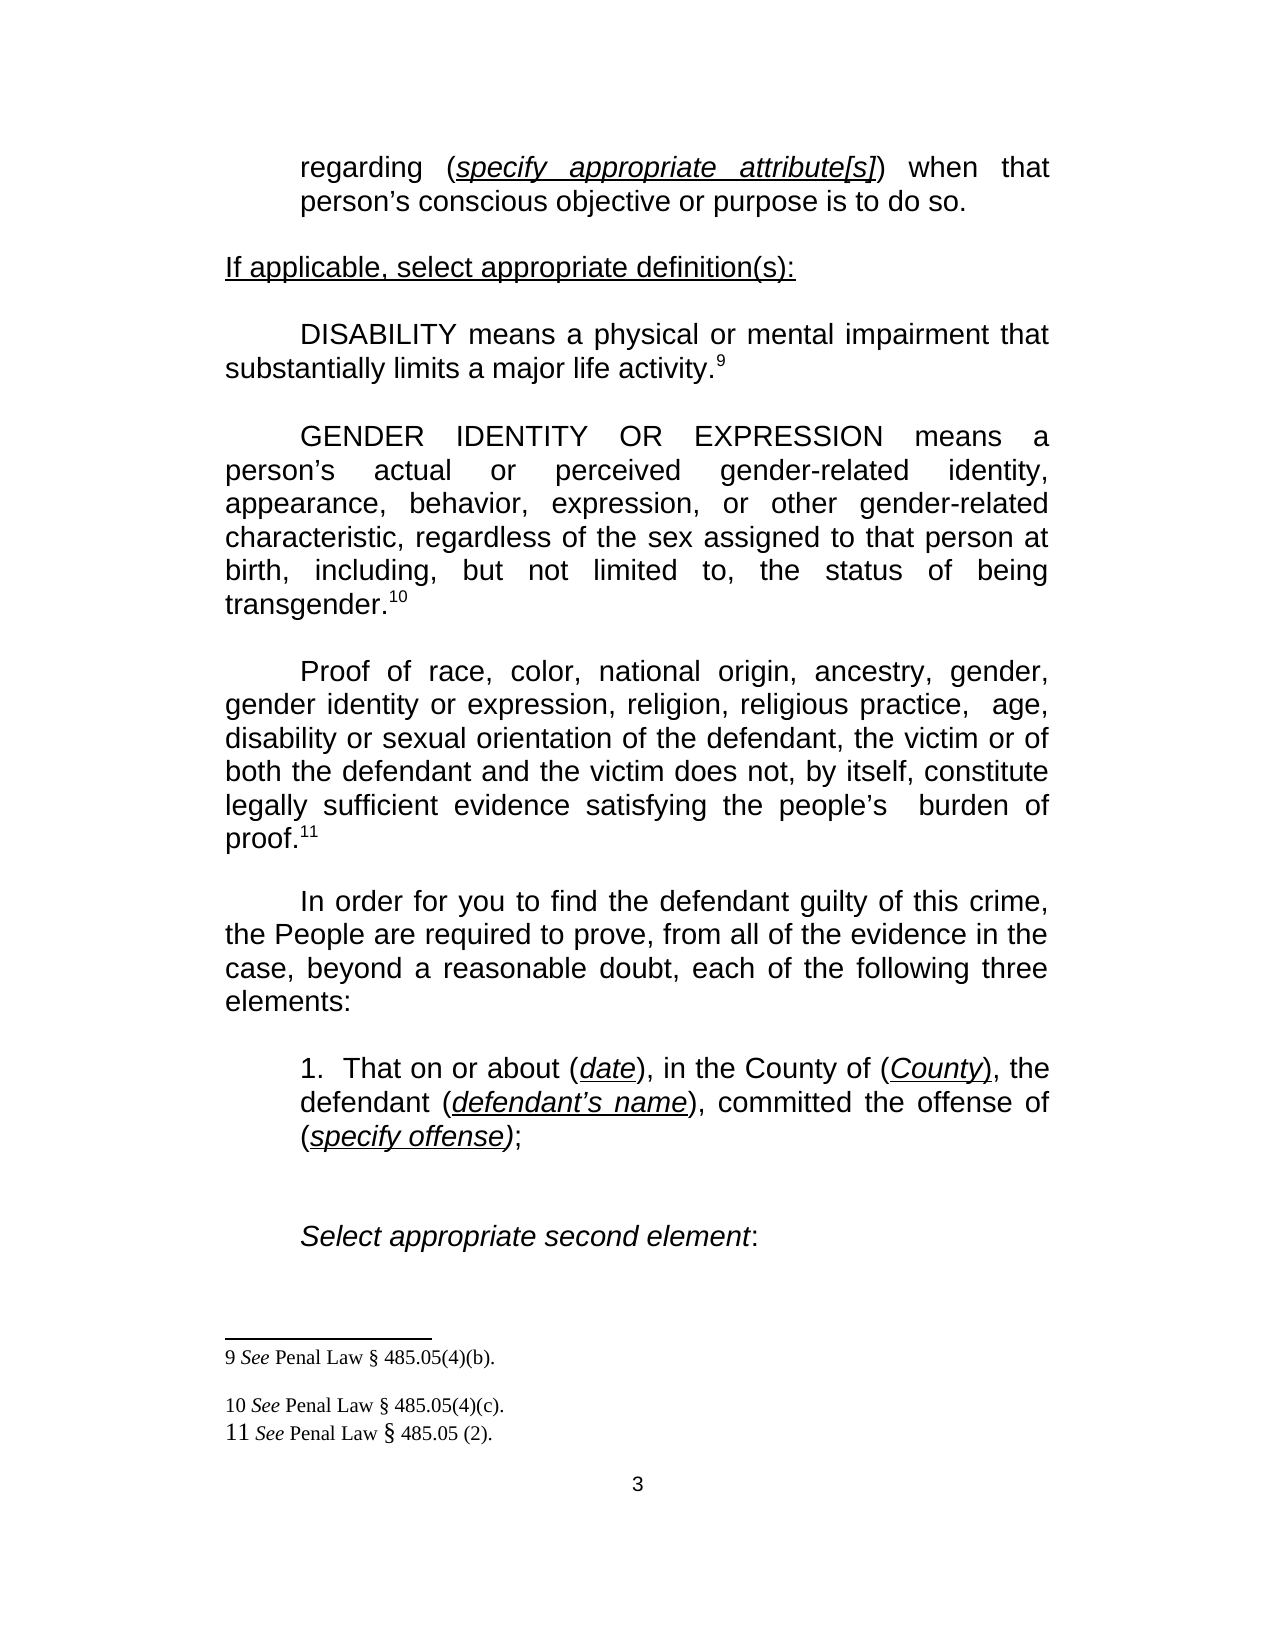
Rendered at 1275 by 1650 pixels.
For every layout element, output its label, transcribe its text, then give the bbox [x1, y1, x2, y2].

text 1. That on or about (date), in the County of (County), the defendant (defendant’s name), committed the offense of (specify offense); [300, 1051, 1050, 1152]
text Select appropriate second element: [225, 1219, 1050, 1253]
text GENDER IDENTITY OR EXPRESSION means a person’s actual or perceived gender-related identity, appearance, behavior, expression, or other gender-related characteristic, regardless of the sex assigned to that person at birth, including, but not limited to, the status of being transgender. [225, 419, 1050, 620]
text Proof of race, color, national origin, ancestry, gender, gender identity or expression, religion, religious practice, age, disability or sexual orientation of the defendant, the victim or of both the defendant and the victim does not, by itself, constitute legally sufficient evidence satisfying the people’s burden of proof. [225, 654, 1050, 855]
text If applicable, select appropriate definition(s): [225, 250, 1050, 284]
text DISABILITY means a physical or mental impairment that substantially limits a major life activity. [225, 317, 1050, 385]
text In order for you to find the defendant guilty of this crime, the People are required to prove, from all of the evidence in the case, beyond a reasonable doubt, each of the following three elements: [225, 884, 1050, 1018]
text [300, 150, 1050, 217]
